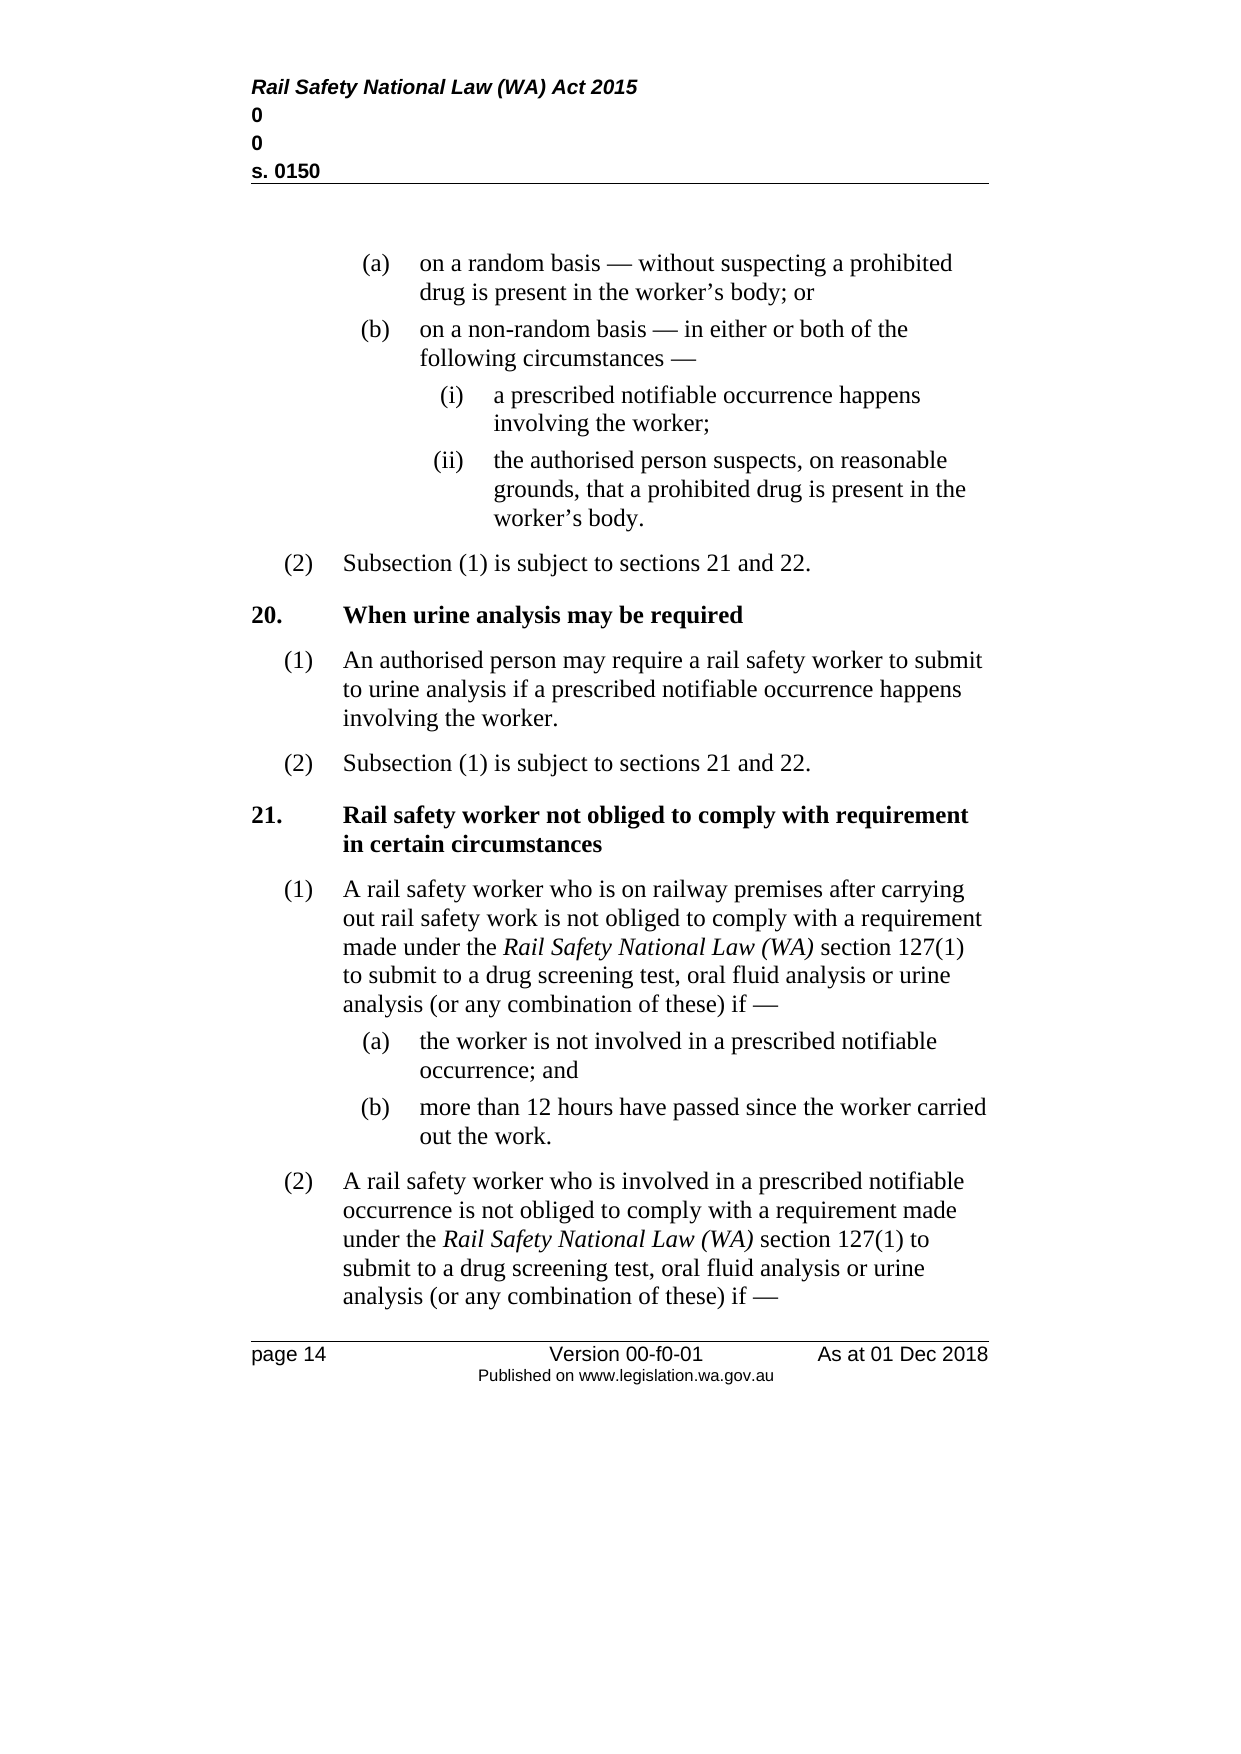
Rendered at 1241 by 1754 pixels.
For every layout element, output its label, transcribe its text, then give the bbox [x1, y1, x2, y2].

text (b) on a non-random basis — in either or both of the following circumstances — [251, 314, 989, 371]
text (ii) the authorised person suspects, on reasonable grounds, that a prohibited drug is present in the worker’s body. [251, 446, 989, 532]
text (2) A rail safety worker who is involved in a prescribed notifiable occurrence is not obliged to comply with a requirement made under the Rail Safety National Law (WA) section 127(1) to submit to a drug screening test, oral fluid analysis or urine analysis (or any combination of these) if — [251, 1166, 989, 1310]
text (1) An authorised person may require a rail safety worker to submit to urine analysis if a prescribed notifiable occurrence happens involving the worker. [251, 646, 989, 732]
text (a) on a random basis — without suspecting a prohibited drug is present in the worker’s body; or [251, 248, 989, 306]
text (1) A rail safety worker who is on railway premises after carrying out rail safety work is not obliged to comply with a requirement made under the Rail Safety National Law (WA) section 127(1) to submit to a drug screening test, oral fluid analysis or urine analysis (or any combination of these) if — [251, 874, 989, 1018]
text (2) Subsection (1) is subject to sections 21 and 22. [251, 748, 989, 777]
subtitle 20. When urine analysis may be required [251, 600, 989, 629]
text (b) more than 12 hours have passed since the worker carried out the work. [251, 1092, 989, 1150]
text (i) a prescribed notifiable occurrence happens involving the worker; [251, 380, 989, 437]
text (2) Subsection (1) is subject to sections 21 and 22. [251, 548, 989, 577]
subtitle 21. Rail safety worker not obliged to comply with requirement in certain circumstances [251, 800, 989, 858]
text (a) the worker is not involved in a prescribed notifiable occurrence; and [251, 1026, 989, 1084]
